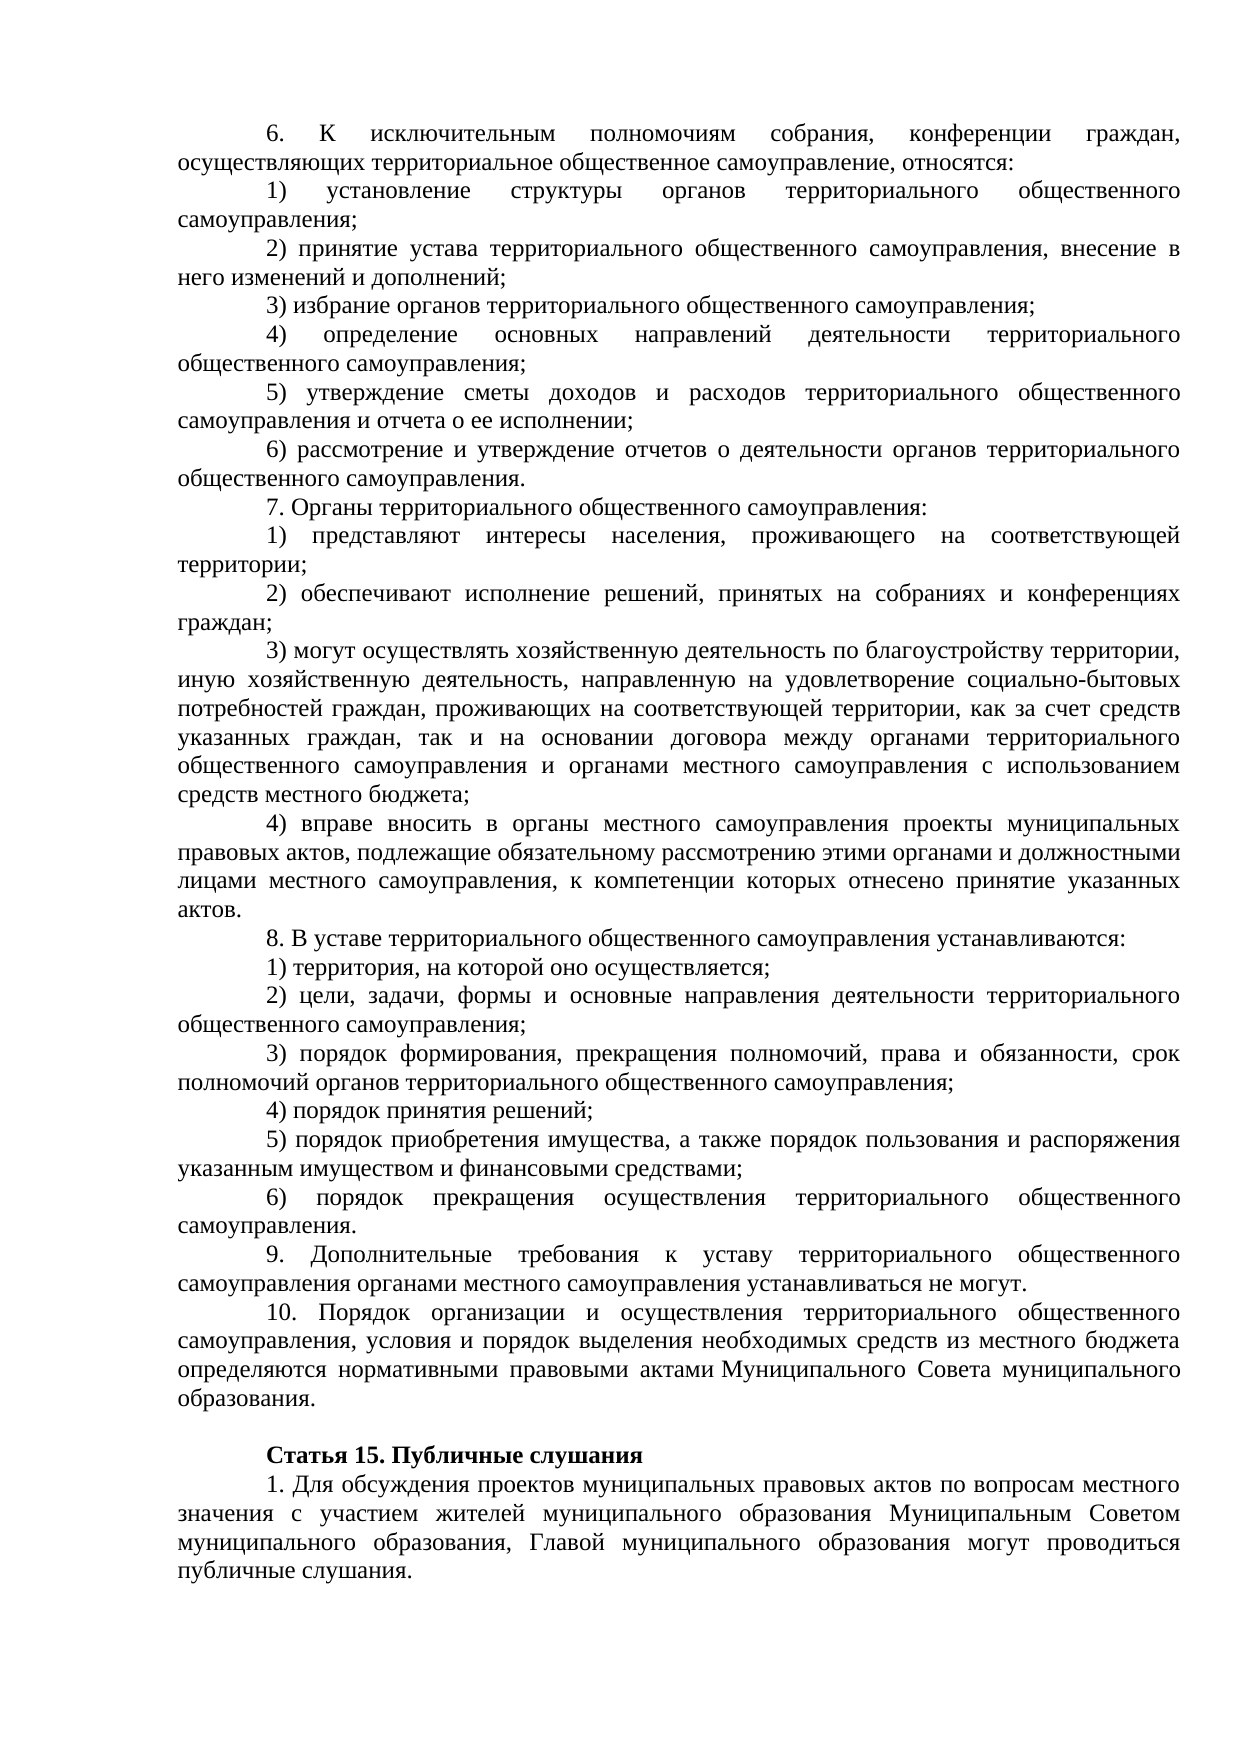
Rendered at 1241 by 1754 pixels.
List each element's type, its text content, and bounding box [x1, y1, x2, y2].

text 6) порядок прекращения осуществления территориального общественного самоуправления. [177, 1182, 1181, 1239]
text 3) порядок формирования, прекращения полномочий, права и обязанности, срок полномочий органов территориального общественного самоуправления; [177, 1038, 1181, 1096]
text 9. Дополнительные требования к уставу территориального общественного самоуправления органами местного самоуправления устанавливаться не могут. [177, 1239, 1181, 1297]
text 1. Для обсуждения проектов муниципальных правовых актов по вопросам местного значения с участием жителей муниципального образования Муниципальным Советом муниципального образования, Главой муниципального образования могут проводиться публичные слушания. [177, 1469, 1181, 1584]
text 7. Органы территориального общественного самоуправления: [177, 492, 1181, 521]
text 1) установление структуры органов территориального общественного самоуправления; [177, 176, 1181, 233]
text Статья 15. Публичные слушания [177, 1441, 1181, 1469]
text 1) представляют интересы населения, проживающего на соответствующей территории; [177, 521, 1181, 578]
text 3) избрание органов территориального общественного самоуправления; [177, 291, 1181, 319]
text 5) порядок приобретения имущества, а также порядок пользования и распоряжения указанным имуществом и финансовыми средствами; [177, 1124, 1181, 1182]
text 5) утверждение сметы доходов и расходов территориального общественного самоуправления и отчета о ее исполнении; [177, 377, 1181, 434]
text 10. Порядок организации и осуществления территориального общественного самоуправления, условия и порядок выделения необходимых средств из местного бюджета определяются нормативными правовыми актами Муниципального Совета муниципального образования. [177, 1297, 1181, 1412]
text 4) порядок принятия решений; [177, 1096, 1181, 1124]
text 8. В уставе территориального общественного самоуправления устанавливаются: [177, 923, 1181, 952]
text 2) принятие устава территориального общественного самоуправления, внесение в него изменений и дополнений; [177, 233, 1181, 291]
text 6) рассмотрение и утверждение отчетов о деятельности органов территориального общественного самоуправления. [177, 434, 1181, 492]
text 2) обеспечивают исполнение решений, принятых на собраниях и конференциях граждан; [177, 578, 1181, 636]
text 2) цели, задачи, формы и основные направления деятельности территориального общественного самоуправления; [177, 981, 1181, 1038]
text 3) могут осуществлять хозяйственную деятельность по благоустройству территории, иную хозяйственную деятельность, направленную на удовлетворение социально-бытовых потребностей граждан, проживающих на соответствующей территории, как за счет средств указанных граждан, так и на основании договора между органами территориального общественного самоуправления и органами местного самоуправления с использованием средств местного бюджета; [177, 636, 1181, 808]
text 6. К исключительным полномочиям собрания, конференции граждан, осуществляющих территориальное общественное самоуправление, относятся: [177, 118, 1181, 176]
text 4) вправе вносить в органы местного самоуправления проекты муниципальных правовых актов, подлежащие обязательному рассмотрению этими органами и должностными лицами местного самоуправления, к компетенции которых отнесено принятие указанных актов. [177, 808, 1181, 923]
text 1) территория, на которой оно осуществляется; [177, 952, 1181, 981]
text 4) определение основных направлений деятельности территориального общественного самоуправления; [177, 319, 1181, 377]
